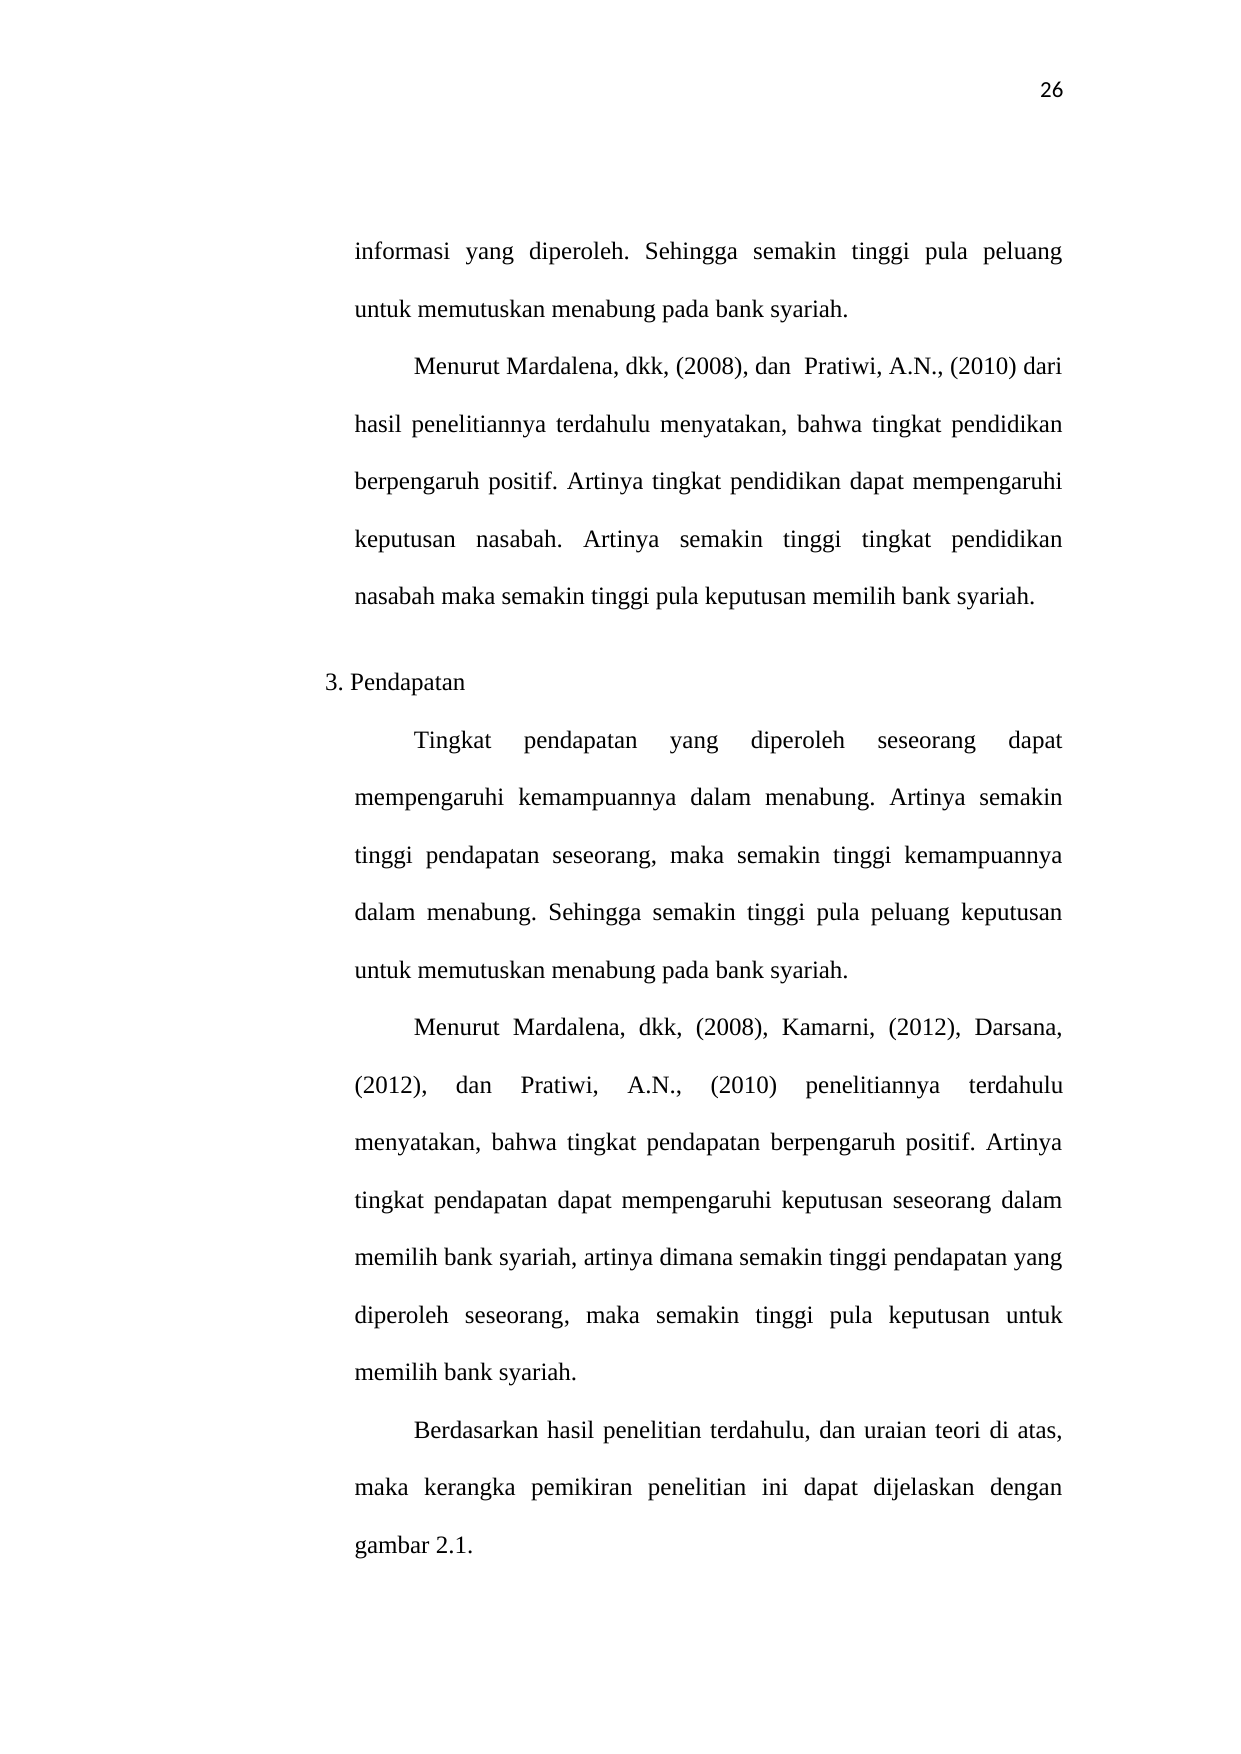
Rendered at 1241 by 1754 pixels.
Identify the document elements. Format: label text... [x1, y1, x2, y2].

text Tingkat pendapatan yang diperoleh seseorang dapat mempengaruhi kemampuannya dalam menabung. Artinya semakin tinggi pendapatan seseorang, maka semakin tinggi kemampuannya dalam menabung. Sehingga semakin tinggi pula peluang keputusan untuk memutuskan menabung pada bank syariah. [354, 725, 1063, 984]
text Berdasarkan hasil penelitian terdahulu, dan uraian teori di atas, maka kerangka pemikiran penelitian ini dapat dijelaskan dengan gambar 2.1. [354, 1415, 1063, 1559]
text Menurut Mardalena, dkk, (2008), Kamarni, (2012), Darsana, (2012), dan Pratiwi, A.N., (2010) penelitiannya terdahulu menyatakan, bahwa tingkat pendapatan berpengaruh positif. Artinya tingkat pendapatan dapat mempengaruhi keputusan seseorang dalam memilih bank syariah, artinya dimana semakin tinggi pendapatan yang diperoleh seseorang, maka semakin tinggi pula keputusan untuk memilih bank syariah. [354, 1012, 1063, 1386]
text Menurut Mardalena, dkk, (2008), dan Pratiwi, A.N., (2010) dari hasil penelitiannya terdahulu menyatakan, bahwa tingkat pendidikan berpengaruh positif. Artinya tingkat pendidikan dapat mempengaruhi keputusan nasabah. Artinya semakin tinggi tingkat pendidikan nasabah maka semakin tinggi pula keputusan memilih bank syariah. [354, 351, 1063, 610]
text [354, 236, 1063, 322]
text 3. Pendapatan [236, 667, 1063, 696]
